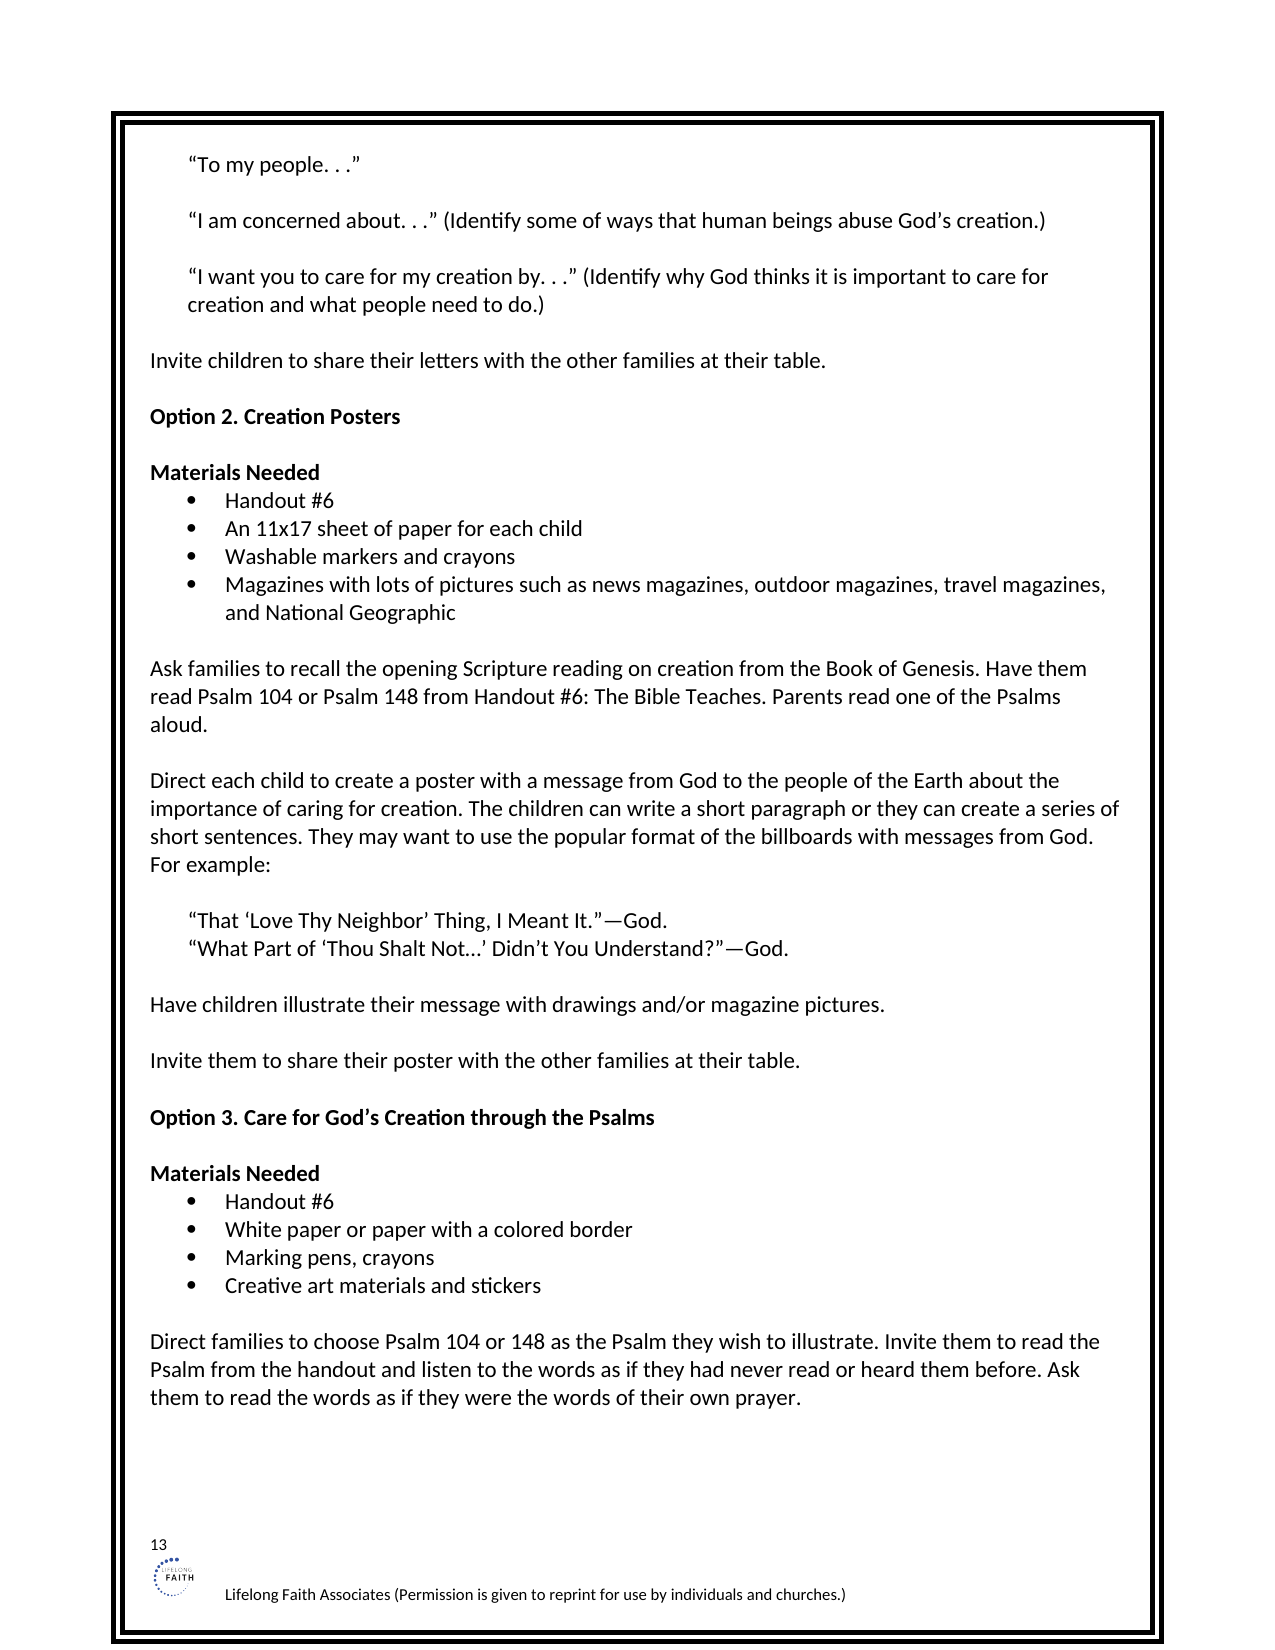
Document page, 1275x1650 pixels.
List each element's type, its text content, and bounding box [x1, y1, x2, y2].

text “I am concerned about. . .” (Identify some of ways that human beings abuse God’s creation.) [187, 206, 1125, 234]
list Handout #6 [187, 486, 1125, 514]
text Direct families to choose Psalm 104 or 148 as the Psalm they wish to illustrate. Invite them to read the Psalm from the handout and listen to the words as if they had never read or heard them before. Ask them to read the words as if they were the words of their own prayer. [150, 1327, 1125, 1411]
list Washable markers and crayons [187, 542, 1125, 570]
list Handout #6 [187, 1187, 1125, 1215]
list Marking pens, crayons [187, 1243, 1125, 1271]
list Magazines with lots of pictures such as news magazines, outdoor magazines, travel magazines, and National Geographic [187, 570, 1125, 626]
list White paper or paper with a colored border [187, 1215, 1125, 1243]
text Option 2. Creation Posters [150, 402, 1125, 430]
list Creative art materials and stickers [187, 1271, 1125, 1299]
text Materials Needed [150, 458, 1125, 486]
text “To my people. . .” [187, 150, 1125, 178]
text Ask families to recall the opening Scripture reading on creation from the Book of Genesis. Have them read Psalm 104 or Psalm 148 from Handout #6: The Bible Teaches. Parents read one of the Psalms aloud. [150, 654, 1125, 738]
text “That ‘Love Thy Neighbor’ Thing, I Meant It.”—God. [187, 907, 1125, 934]
text Invite them to share their poster with the other families at their table. [150, 1047, 1125, 1075]
text Direct each child to create a poster with a message from God to the people of the Earth about the importance of caring for creation. The children can write a short paragraph or they can create a series of short sentences. They may want to use the popular format of the billboards with messages from God. For example: [150, 766, 1125, 878]
text Option 3. Care for God’s Creation through the Psalms [150, 1103, 1125, 1131]
text Invite children to share their letters with the other families at their table. [150, 346, 1125, 374]
list An 11x17 sheet of paper for each child [187, 514, 1125, 542]
text “I want you to care for my creation by. . .” (Identify why God thinks it is important to care for creation and what people need to do.) [187, 262, 1125, 318]
picture [150, 1554, 197, 1601]
text Materials Needed [150, 1159, 1125, 1187]
text “What Part of ‘Thou Shalt Not…’ Didn’t You Understand?”—God. [187, 934, 1125, 963]
text Have children illustrate their message with drawings and/or magazine pictures. [150, 991, 1125, 1019]
